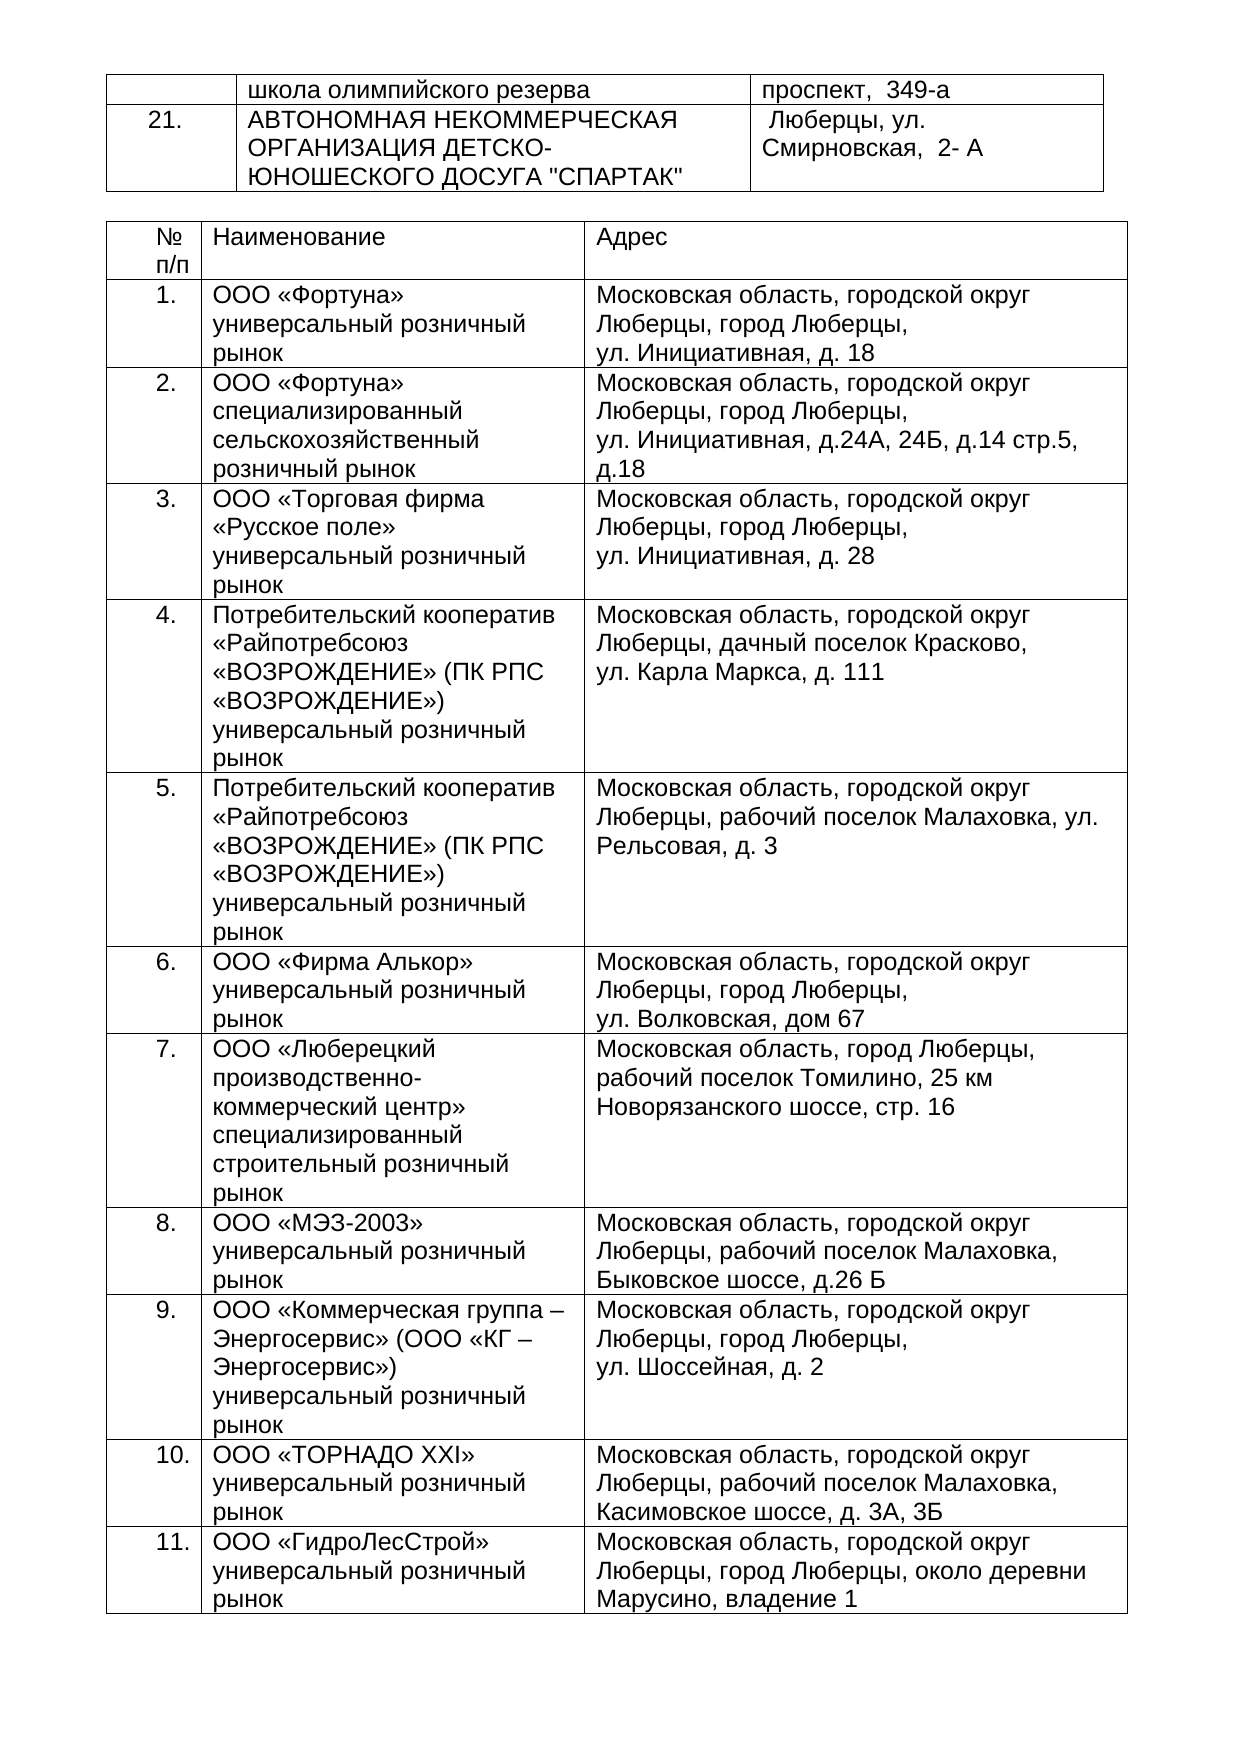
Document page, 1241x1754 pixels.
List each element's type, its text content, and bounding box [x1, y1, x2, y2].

table_cell АВТОНОМНАЯ НЕКОММЕРЧЕСКАЯ ОРГАНИЗАЦИЯ ДЕТСКО-ЮНОШЕСКОГО ДОСУГА "СПАРТАК" [237, 105, 750, 191]
table_cell [107, 1034, 201, 1207]
table_cell [107, 368, 201, 483]
table_cell ООО «ТОРНАДО XXI» универсальный розничный рынок [202, 1440, 584, 1526]
table_cell ООО «Фортуна» универсальный розничный рынок [202, 280, 584, 367]
table_cell ООО «Торговая фирма «Русское поле» универсальный розничный рынок [202, 484, 584, 599]
table_cell ООО «Коммерческая группа –Энергосервис» (ООО «КГ –Энергосервис») универсальный розничный рынок [202, 1295, 584, 1439]
table_cell Потребительский кооператив «Райпотребсоюз «ВОЗРОЖДЕНИЕ» (ПК РПС «ВОЗРОЖДЕНИЕ») универсальный розничный рынок [202, 600, 584, 772]
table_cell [751, 75, 1103, 104]
table_cell [107, 600, 201, 772]
table_cell [107, 1440, 201, 1526]
table_cell [107, 280, 201, 367]
table_cell Потребительский кооператив «Райпотребсоюз «ВОЗРОЖДЕНИЕ» (ПК РПС «ВОЗРОЖДЕНИЕ») универсальный розничный рынок [202, 773, 584, 946]
table_cell Московская область, городской округ Люберцы, город Люберцы, ул. Волковская, дом 67 [585, 947, 1127, 1033]
table_cell [107, 105, 236, 191]
table_cell ООО «Люберецкий производственно-коммерческий центр» специализированный строительный розничный рынок [202, 1034, 584, 1207]
table_header Адрес [585, 222, 1127, 279]
table_cell Московская область, городской округ Люберцы, рабочий поселок Малаховка, ул. Рельсовая, д. 3 [585, 773, 1127, 946]
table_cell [237, 75, 750, 104]
table_cell ООО «ГидроЛесСтрой» универсальный розничный рынок [202, 1527, 584, 1613]
table_cell ООО «Фирма Алькор» универсальный розничный рынок [202, 947, 584, 1033]
table_cell Московская область, городской округ Люберцы, рабочий поселок Малаховка, Касимовское шоссе, д. 3А, 3Б [585, 1440, 1127, 1526]
table_cell [107, 1527, 201, 1613]
table_cell Люберцы, ул. Смирновская, 2- А [751, 105, 1103, 191]
table_cell Московская область, городской округ Люберцы, город Люберцы, ул. Инициативная, д. 28 [585, 484, 1127, 599]
table_header № п/п [107, 222, 201, 279]
table_cell Московская область, город Люберцы, рабочий поселок Томилино, 25 км Новорязанского шоссе, стр. 16 [585, 1034, 1127, 1207]
table_cell [107, 484, 201, 599]
table_cell Московская область, городской округ Люберцы, город Люберцы, около деревни Марусино, владение 1 [585, 1527, 1127, 1613]
table_cell [107, 1208, 201, 1294]
table_cell ООО «Фортуна» специализированный сельскохозяйственный розничный рынок [202, 368, 584, 483]
table_cell [107, 947, 201, 1033]
table_cell Московская область, городской округ Люберцы, дачный поселок Красково, ул. Карла Маркса, д. 111 [585, 600, 1127, 772]
table_cell Московская область, городской округ Люберцы, город Люберцы, ул. Инициативная, д. 18 [585, 280, 1127, 367]
table_cell [107, 75, 236, 104]
table_cell ООО «МЭЗ-2003» универсальный розничный рынок [202, 1208, 584, 1294]
table_cell [107, 1295, 201, 1439]
table_cell [107, 773, 201, 946]
table_cell Московская область, городской округ Люберцы, город Люберцы, ул. Инициативная, д.24А, 24Б, д.14 стр.5, д.18 [585, 368, 1127, 483]
table_cell Московская область, городской округ Люберцы, рабочий поселок Малаховка, Быковское шоссе, д.26 Б [585, 1208, 1127, 1294]
table_header Наименование [202, 222, 584, 279]
table_cell Московская область, городской округ Люберцы, город Люберцы, ул. Шоссейная, д. 2 [585, 1295, 1127, 1439]
